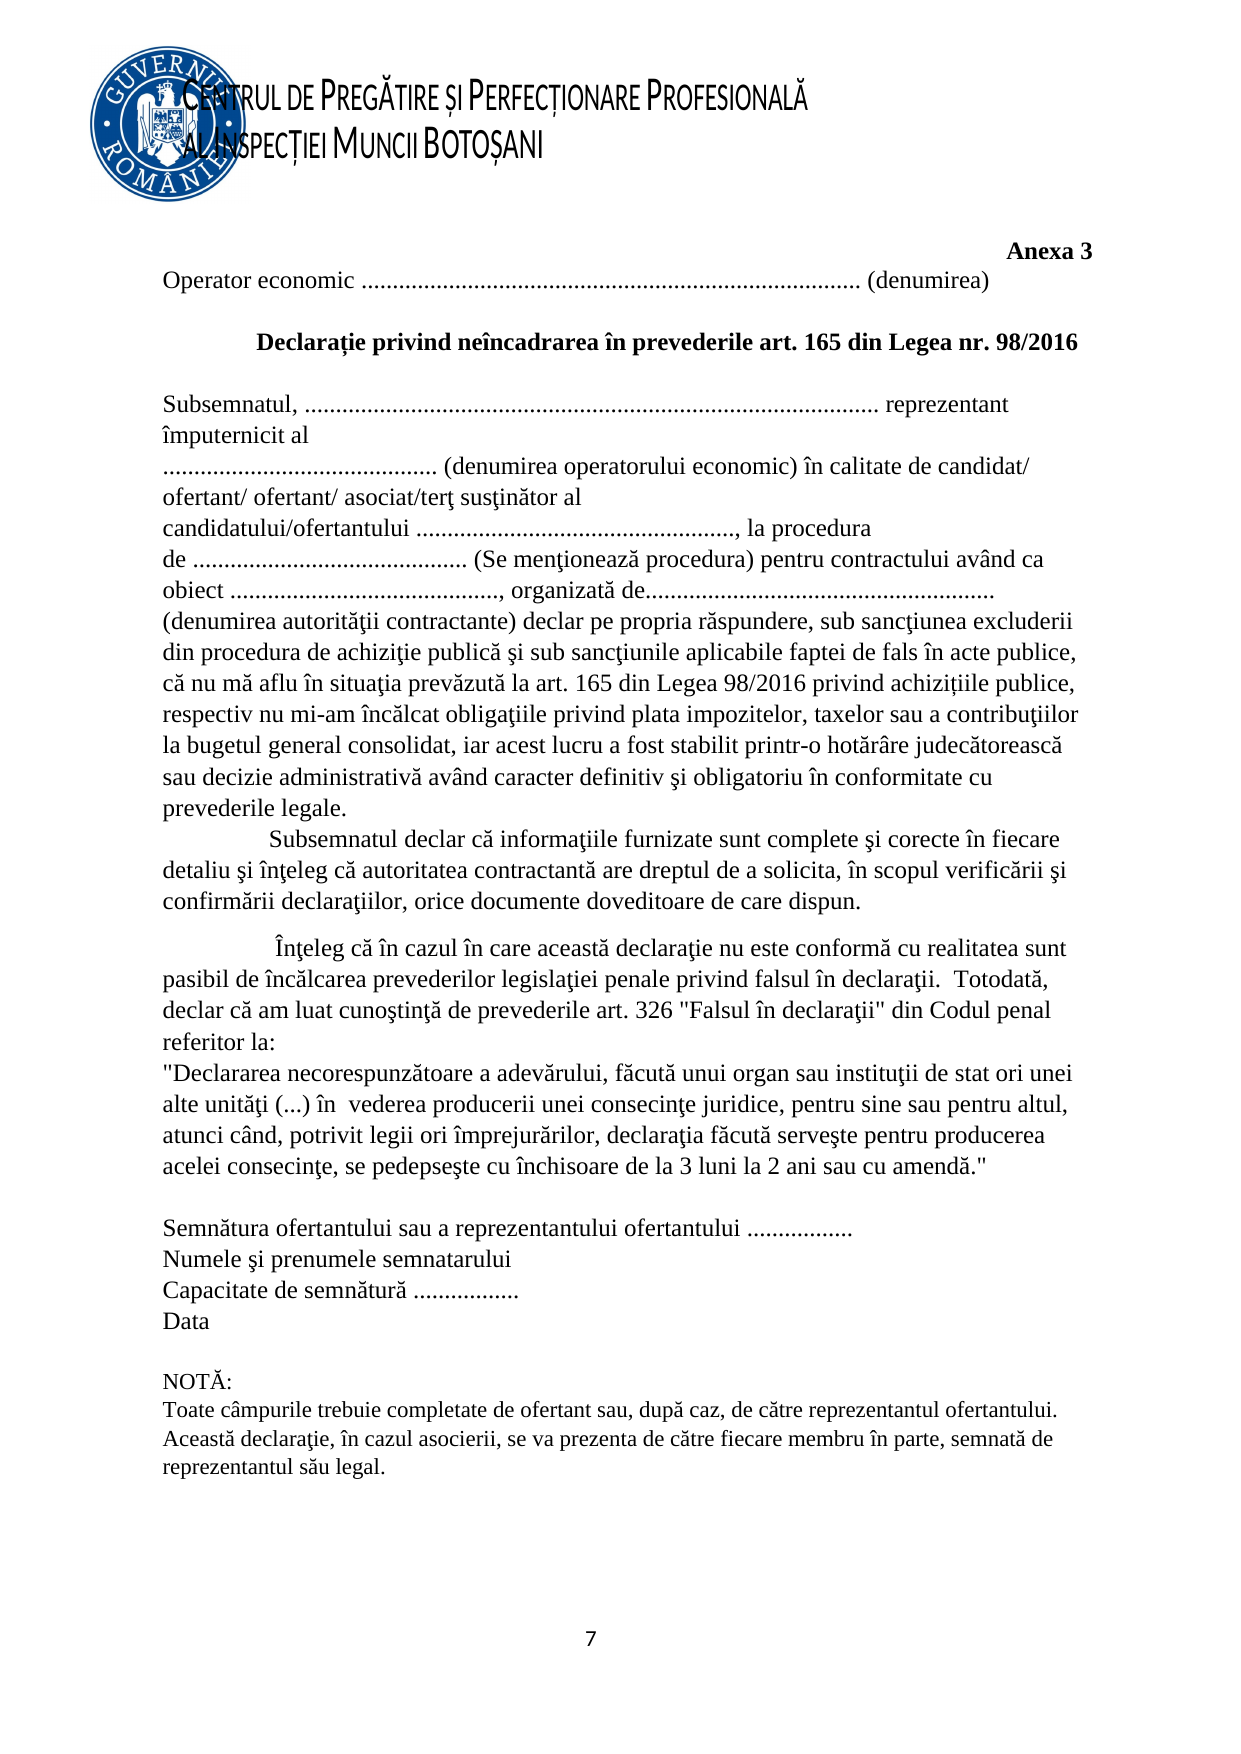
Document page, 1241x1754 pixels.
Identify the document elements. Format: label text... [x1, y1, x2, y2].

text Înţeleg că în cazul în care această declaraţie nu este conformă cu realitatea sunt pasibil de încălcarea prevederilor legislaţiei penale privind falsul în declaraţii. Totodată, declar că am luat cunoştinţă de prevederile art. 326 "Falsul în declaraţii" din Codul penal referitor la: "Declararea necorespunzătoare a adevărului, făcută unui organ sau instituţii de stat ori unei alte unităţi (...) în vederea producerii unei consecinţe juridice, pentru sine sau pentru altul, atunci când, potrivit legii ori împrejurărilor, declaraţia făcută serveşte pentru producerea acelei consecinţe, se pedepseşte cu închisoare de la 3 luni la 2 ani sau cu amendă." Semnătura ofertantului sau a reprezentantului ofertantului ................. Numele şi prenumele semnatarului Capacitate de semnătură ................. Data NOTĂ: Toate câmpurile trebuie completate de ofertant sau, după caz, de către reprezentantul ofertantului. Această declaraţie, în cazul asocierii, se va prezenta de către fiecare membru în parte, semnată de reprezentantul său legal. [162, 933, 1093, 1510]
picture [88, 45, 252, 204]
text Operator economic ................................................................................ (denumirea) Declarație privind neîncadrarea în prevederile art. 165 din Legea nr. 98/2016 Subsemnatul, ............................................................................................ reprezentant împuternicit al ............................................ (denumirea operatorului economic) în calitate de candidat/ ofertant/ ofertant/ asociat/terţ susţinător al candidatului/ofertantului ..................................................., la procedura de ............................................ (Se menţionează procedura) pentru contractului având ca obiect ..........................................., organizată de........................................................ (denumirea autorităţii contractante) declar pe propria răspundere, sub sancţiunea excluderii din procedura de achiziţie publică şi sub sancţiunile aplicabile faptei de fals în acte publice, că nu mă aflu în situaţia prevăzută la art. 165 din Legea 98/2016 privind achizițiile publice, respectiv nu mi-am încălcat obligaţiile privind plata impozitelor, taxelor sau a contribuţiilor la bugetul general consolidat, iar acest lucru a fost stabilit printr-o hotărâre judecătorească sau decizie administrativă având caracter definitiv şi obligatoriu în conformitate cu prevederile legale. Subsemnatul declar că informaţiile furnizate sunt complete şi corecte în fiecare detaliu şi înţeleg că autoritatea contractantă are dreptul de a solicita, în scopul verificării şi confirmării declaraţiilor, orice documente doveditoare de care dispun. [162, 265, 1093, 914]
picture [244, 87, 250, 97]
text Anexa 3 [89, 236, 1093, 265]
